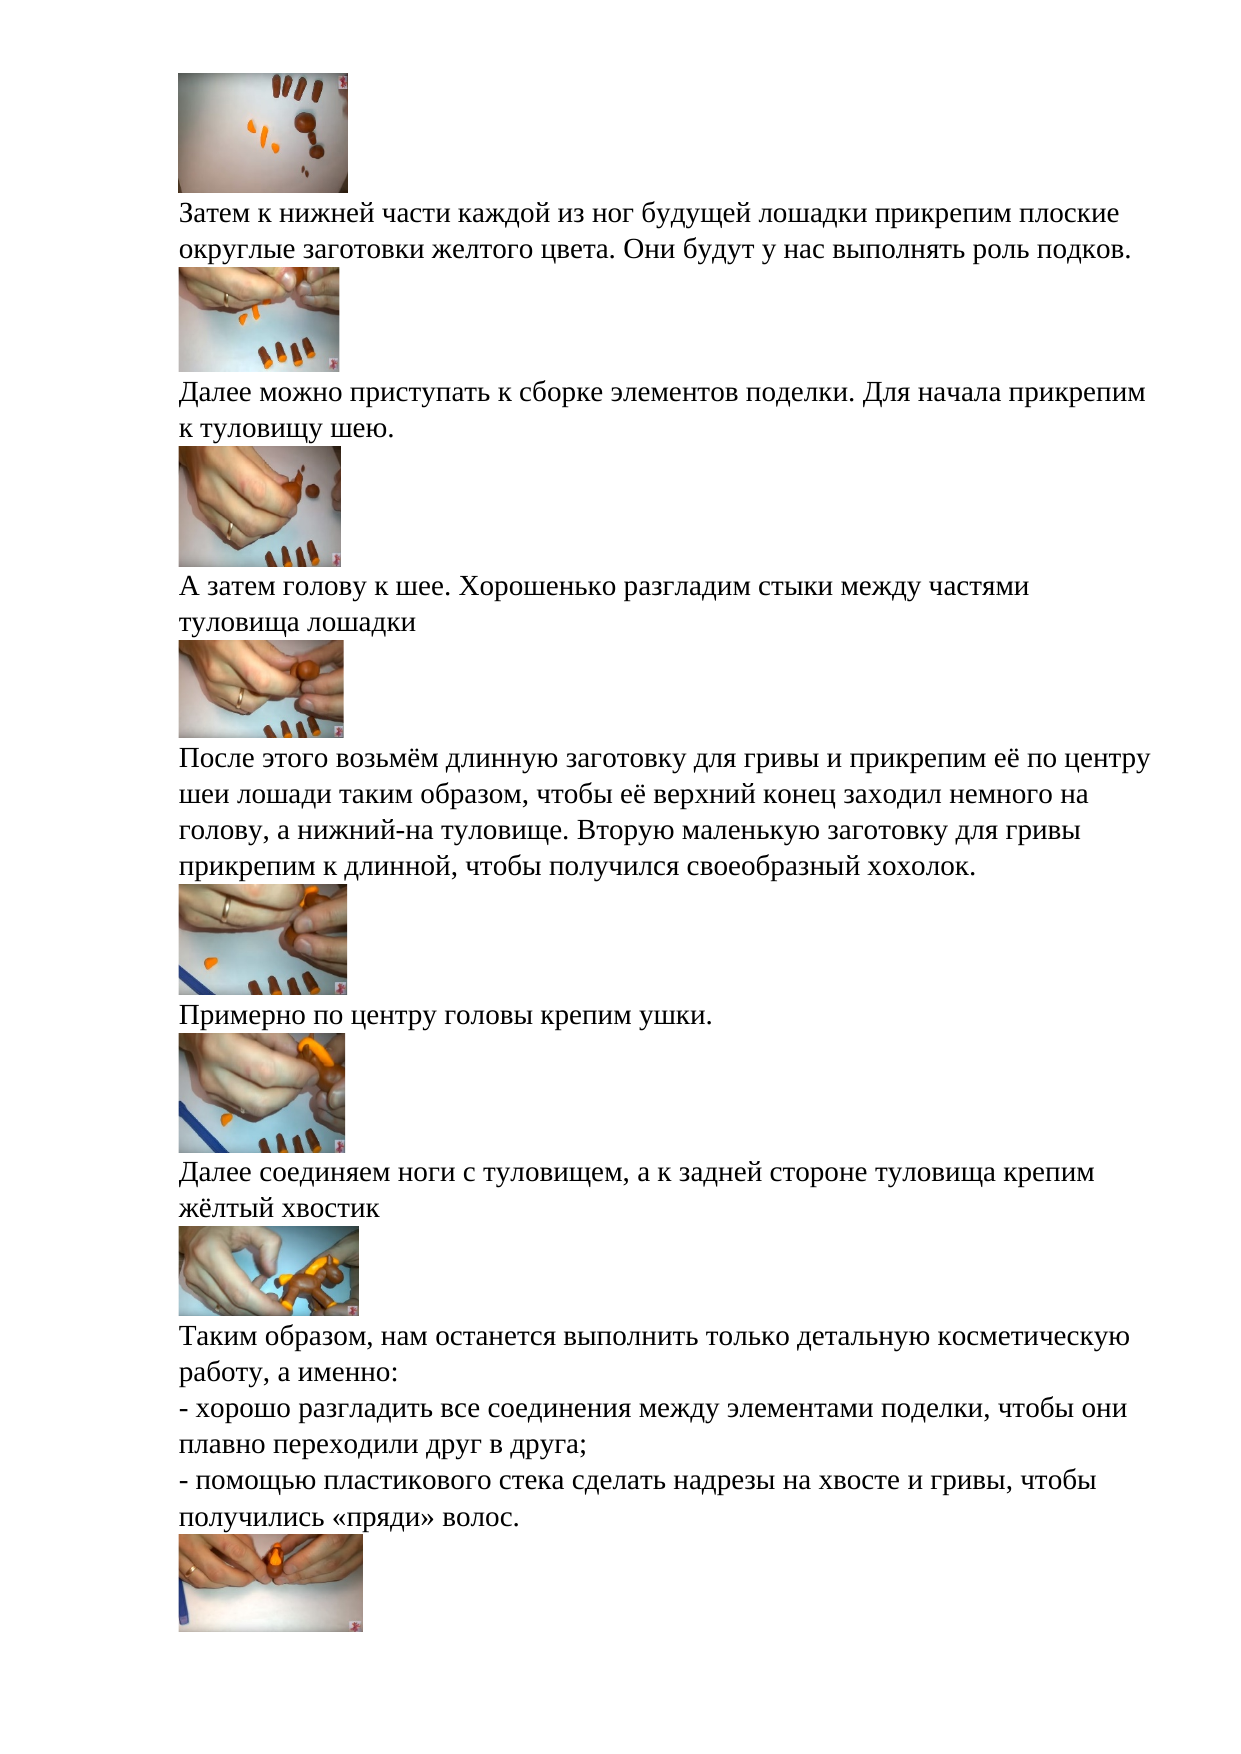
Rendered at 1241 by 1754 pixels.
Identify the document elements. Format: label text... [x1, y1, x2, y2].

list А затем голову к шее. Хорошенько разгладим стыки между частями туловища лошадки [178, 568, 1152, 638]
picture [178, 1226, 359, 1316]
picture [178, 640, 344, 738]
list - хорошо разгладить все соединения между элементами поделки, чтобы они плавно переходили друг в друга; [178, 1390, 1152, 1460]
list Таким образом, нам останется выполнить только детальную косметическую работу, а именно: [178, 1318, 1152, 1388]
list Далее соединяем ноги с туловищем, а к задней стороне туловища крепим жёлтый хвостик [178, 1154, 1152, 1224]
picture [178, 446, 341, 567]
picture [178, 1033, 346, 1153]
list Затем к нижней части каждой из ног будущей лошадки прикрепим плоские округлые заготовки желтого цвета. Они будут у нас выполнять роль подков. [178, 195, 1152, 265]
list После этого возьмём длинную заготовку для гривы и прикрепим её по центру шеи лошади таким образом, чтобы её верхний конец заходил немного на голову, а нижний-на туловище. Вторую маленькую заготовку для гривы прикрепим к длинной, чтобы получился своеобразный хохолок. [178, 740, 1152, 882]
list Примерно по центру головы крепим ушки. [178, 997, 1152, 1031]
picture [178, 884, 348, 995]
picture [178, 1534, 363, 1632]
picture [178, 267, 340, 372]
list - помощью пластикового стека сделать надрезы на хвосте и гривы, чтобы получились «пряди» волос. [178, 1462, 1152, 1532]
picture [178, 73, 348, 193]
list Далее можно приступать к сборке элементов поделки. Для начала прикрепим к туловищу шею. [178, 374, 1152, 444]
